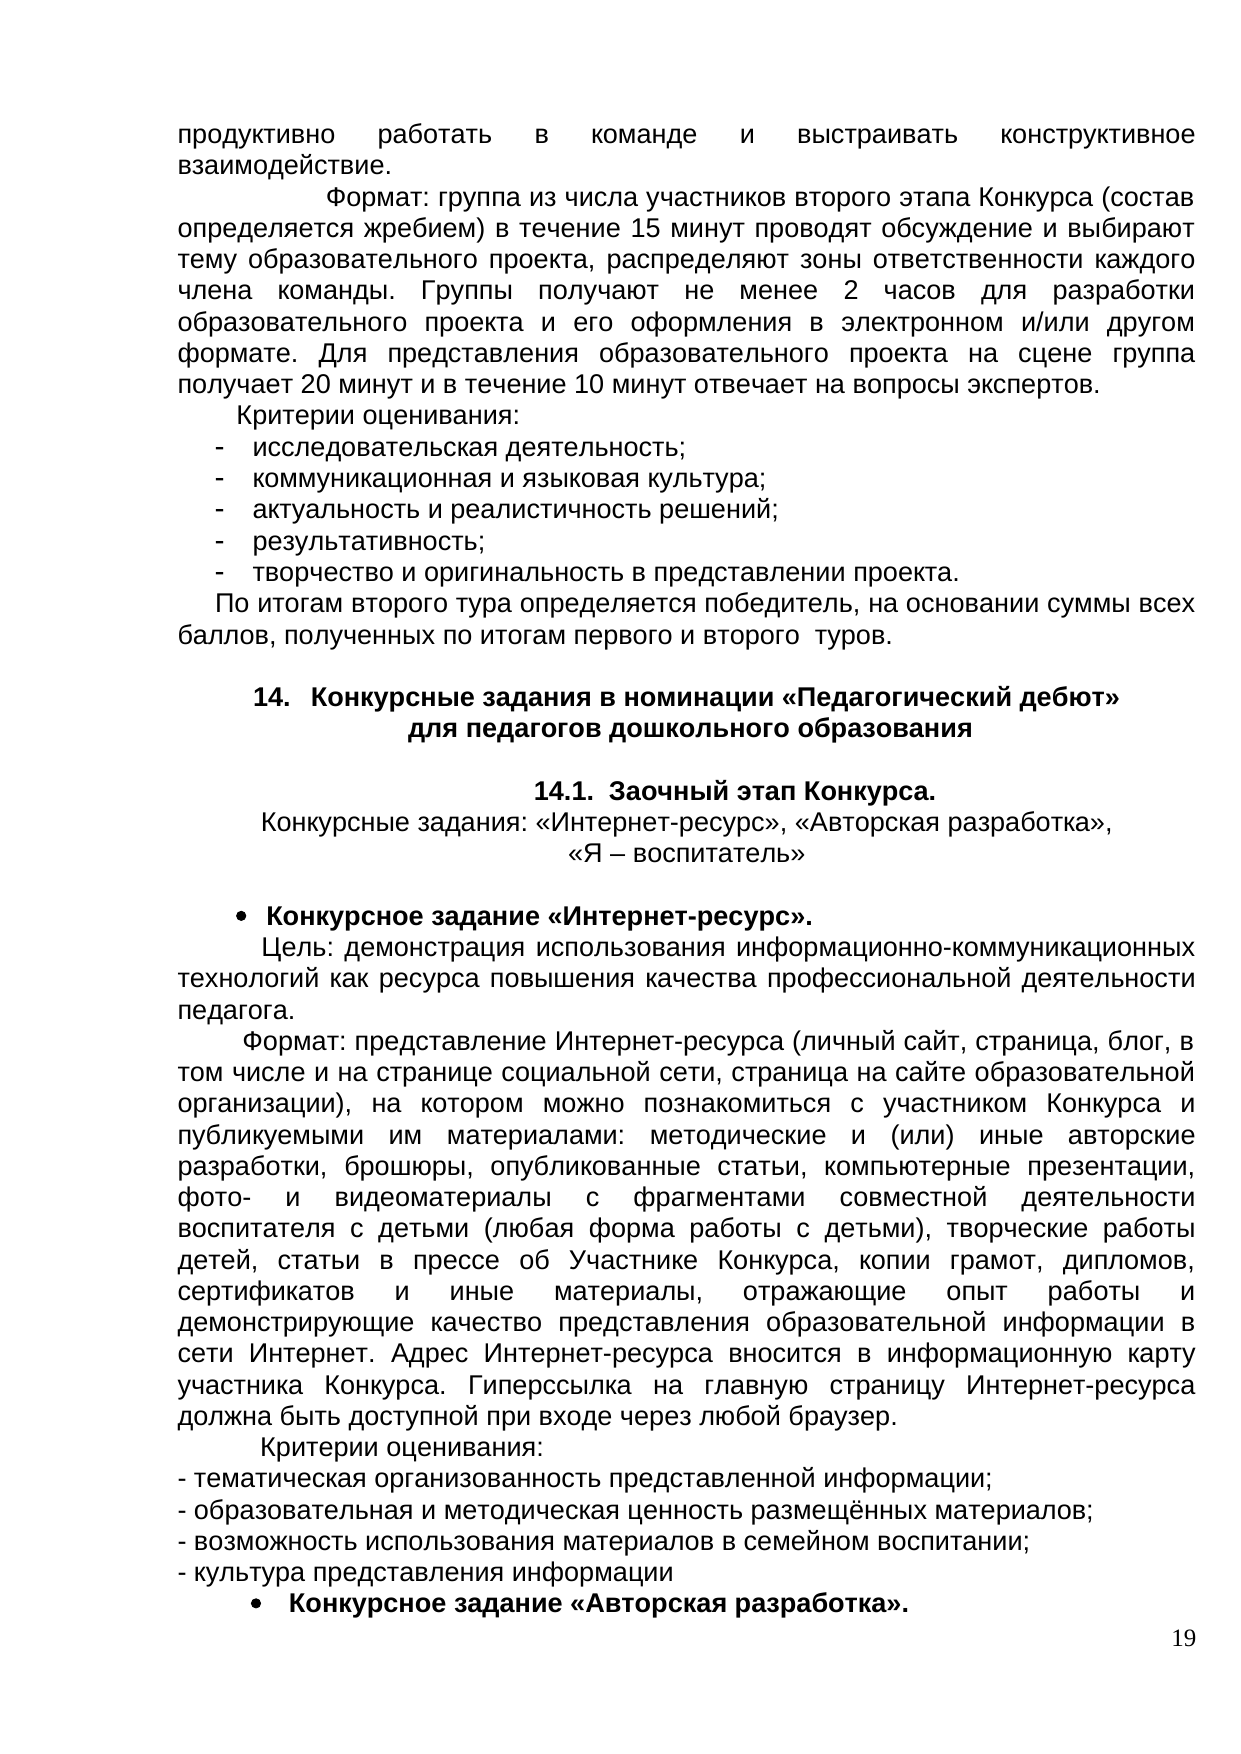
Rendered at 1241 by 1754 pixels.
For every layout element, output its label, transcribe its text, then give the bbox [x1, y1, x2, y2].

list Конкурсные задания в номинации «Педагогический дебют» [177, 681, 1196, 712]
text - образовательная и методическая ценность размещённых материалов; [177, 1494, 1196, 1525]
text Формат: представление Интернет-ресурса (личный сайт, страница, блог, в том числе и на странице социальной сети, страница на сайте образовательной организации), на котором можно познакомиться с участником Конкурса и публикуемыми им материалами: методические и (или) иные авторские разработки, брошюры, опубликованные статьи, компьютерные презентации, фото- и видеоматериалы с фрагментами совместной деятельности воспитателя с детьми (любая форма работы с детьми), творческие работы детей, статьи в прессе об Участнике Конкурса, копии грамот, дипломов, сертификатов и иные материалы, отражающие опыт работы и демонстрирующие качество представления образовательной информации в сети Интернет. Адрес Интернет-ресурса вносится в информационную карту участника Конкурса. Гиперссылка на главную страницу Интернет-ресурса должна быть доступной при входе через любой браузер. [177, 1025, 1196, 1431]
text Цель: демонстрация использования информационно-коммуникационных технологий как ресурса повышения качества профессиональной деятельности педагога. [177, 931, 1196, 1025]
list результативность; [215, 525, 1196, 556]
list актуальность и реалистичность решений; [215, 493, 1196, 525]
list коммуникационная и языковая культура; [215, 462, 1196, 493]
text По итогам второго тура определяется победитель, на основании суммы всех баллов, полученных по итогам первого и второго туров. [177, 587, 1196, 650]
list исследовательская деятельность; [215, 431, 1196, 462]
list Конкурсное задание «Интернет-ресурс». [177, 900, 1196, 931]
text для педагогов дошкольного образования [177, 712, 1196, 744]
list Заочный этап Конкурса. [274, 775, 1196, 806]
text - культура представления информации [177, 1556, 1196, 1587]
text - тематическая организованность представленной информации; [177, 1462, 1196, 1494]
text Формат: группа из числа участников второго этапа Конкурса (состав определяется жребием) в течение 15 минут проводят обсуждение и выбирают тему образовательного проекта, распределяют зоны ответственности каждого члена команды. Группы получают не менее 2 часов для разработки образовательного проекта и его оформления в электронном и/или другом формате. Для представления образовательного проекта на сцене группа получает 20 минут и в течение 10 минут отвечает на вопросы экспертов. [177, 181, 1196, 399]
text Критерии оценивания: [177, 399, 1196, 431]
text Конкурсные задания: «Интернет-ресурс», «Авторская разработка», «Я – воспитатель» [177, 806, 1196, 869]
text Критерии оценивания: [177, 1431, 1196, 1462]
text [177, 118, 1196, 181]
text - возможность использования материалов в семейном воспитании; [177, 1525, 1196, 1556]
list Конкурсное задание «Авторская разработка». [251, 1587, 1196, 1619]
list творчество и оригинальность в представлении проекта. [215, 556, 1196, 587]
